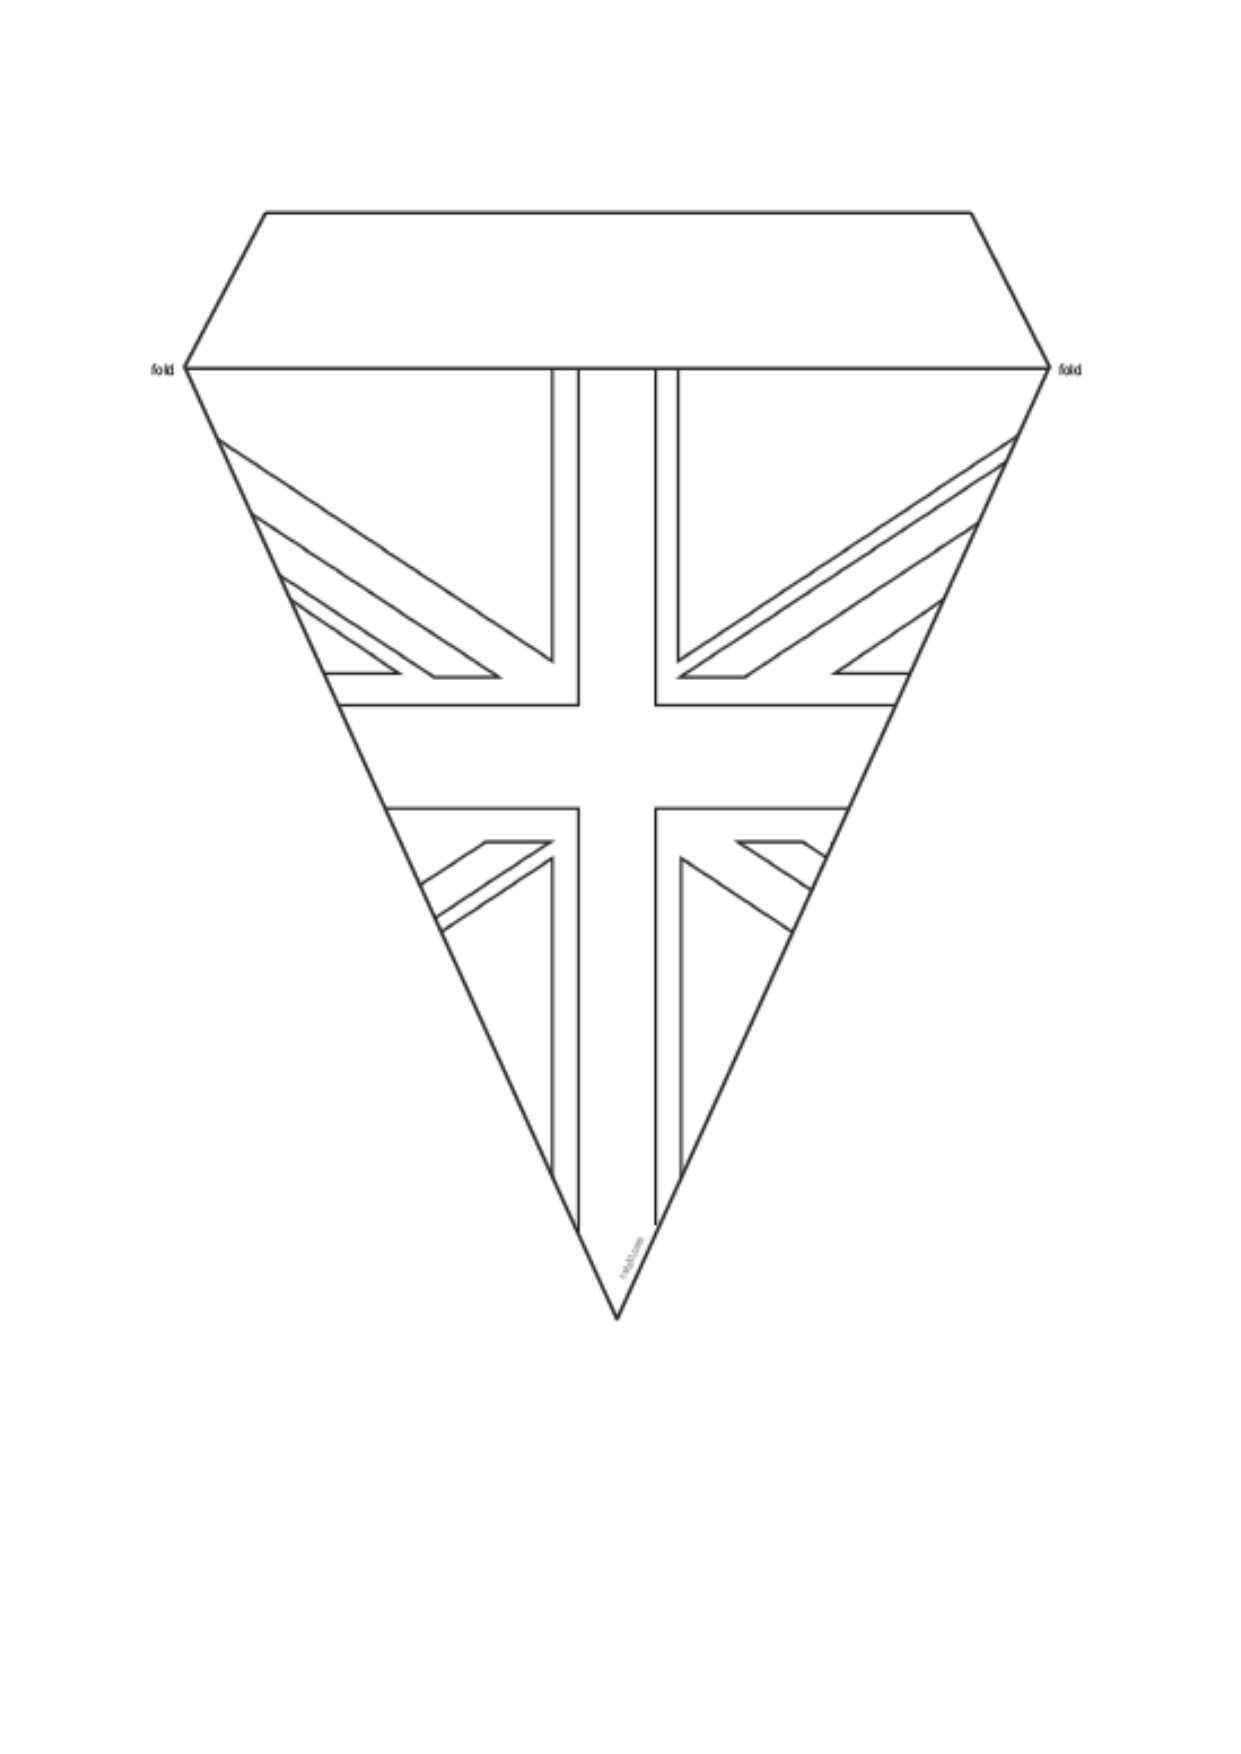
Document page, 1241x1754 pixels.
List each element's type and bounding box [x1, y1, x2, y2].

picture [147, 143, 1093, 1350]
